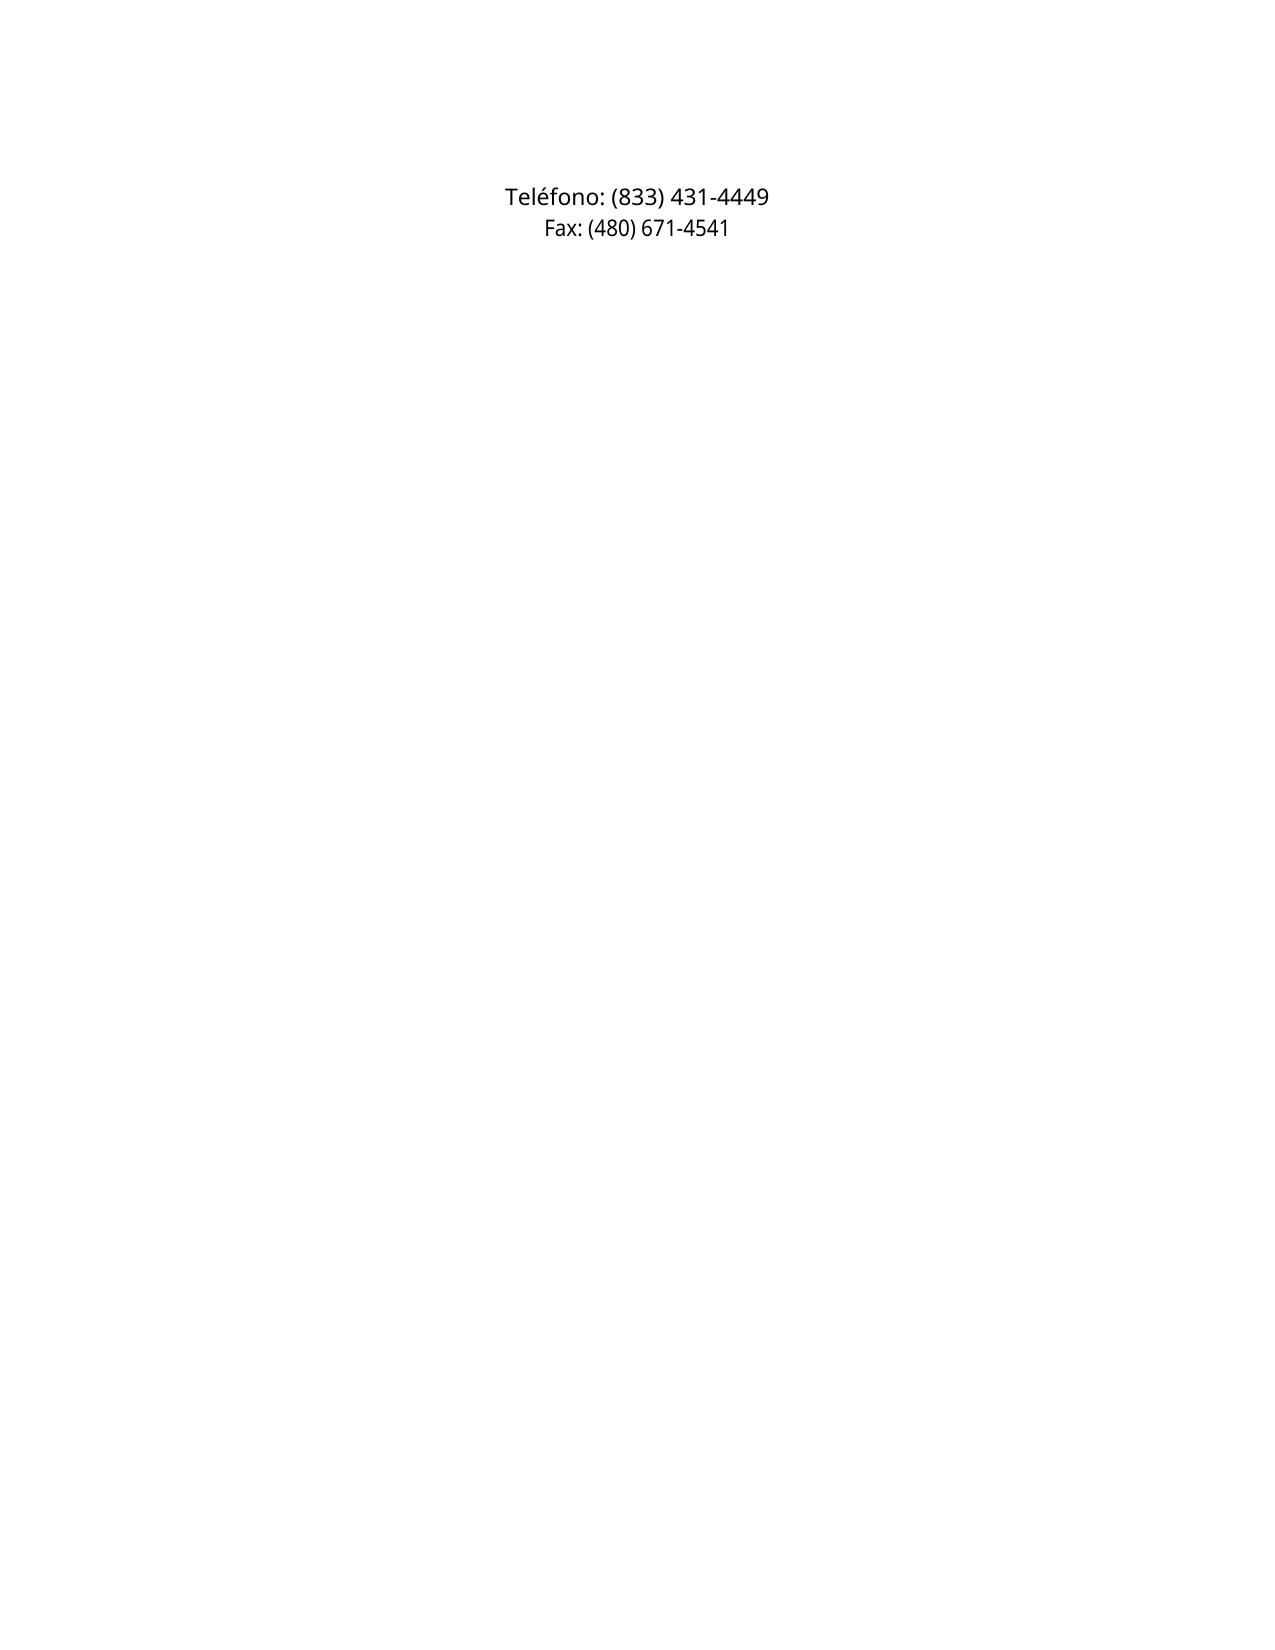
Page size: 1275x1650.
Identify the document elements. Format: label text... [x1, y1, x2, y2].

text Fax: (480) 671-4541 [305, 212, 969, 243]
text Teléfono: (833) 431-4449 [305, 181, 969, 212]
